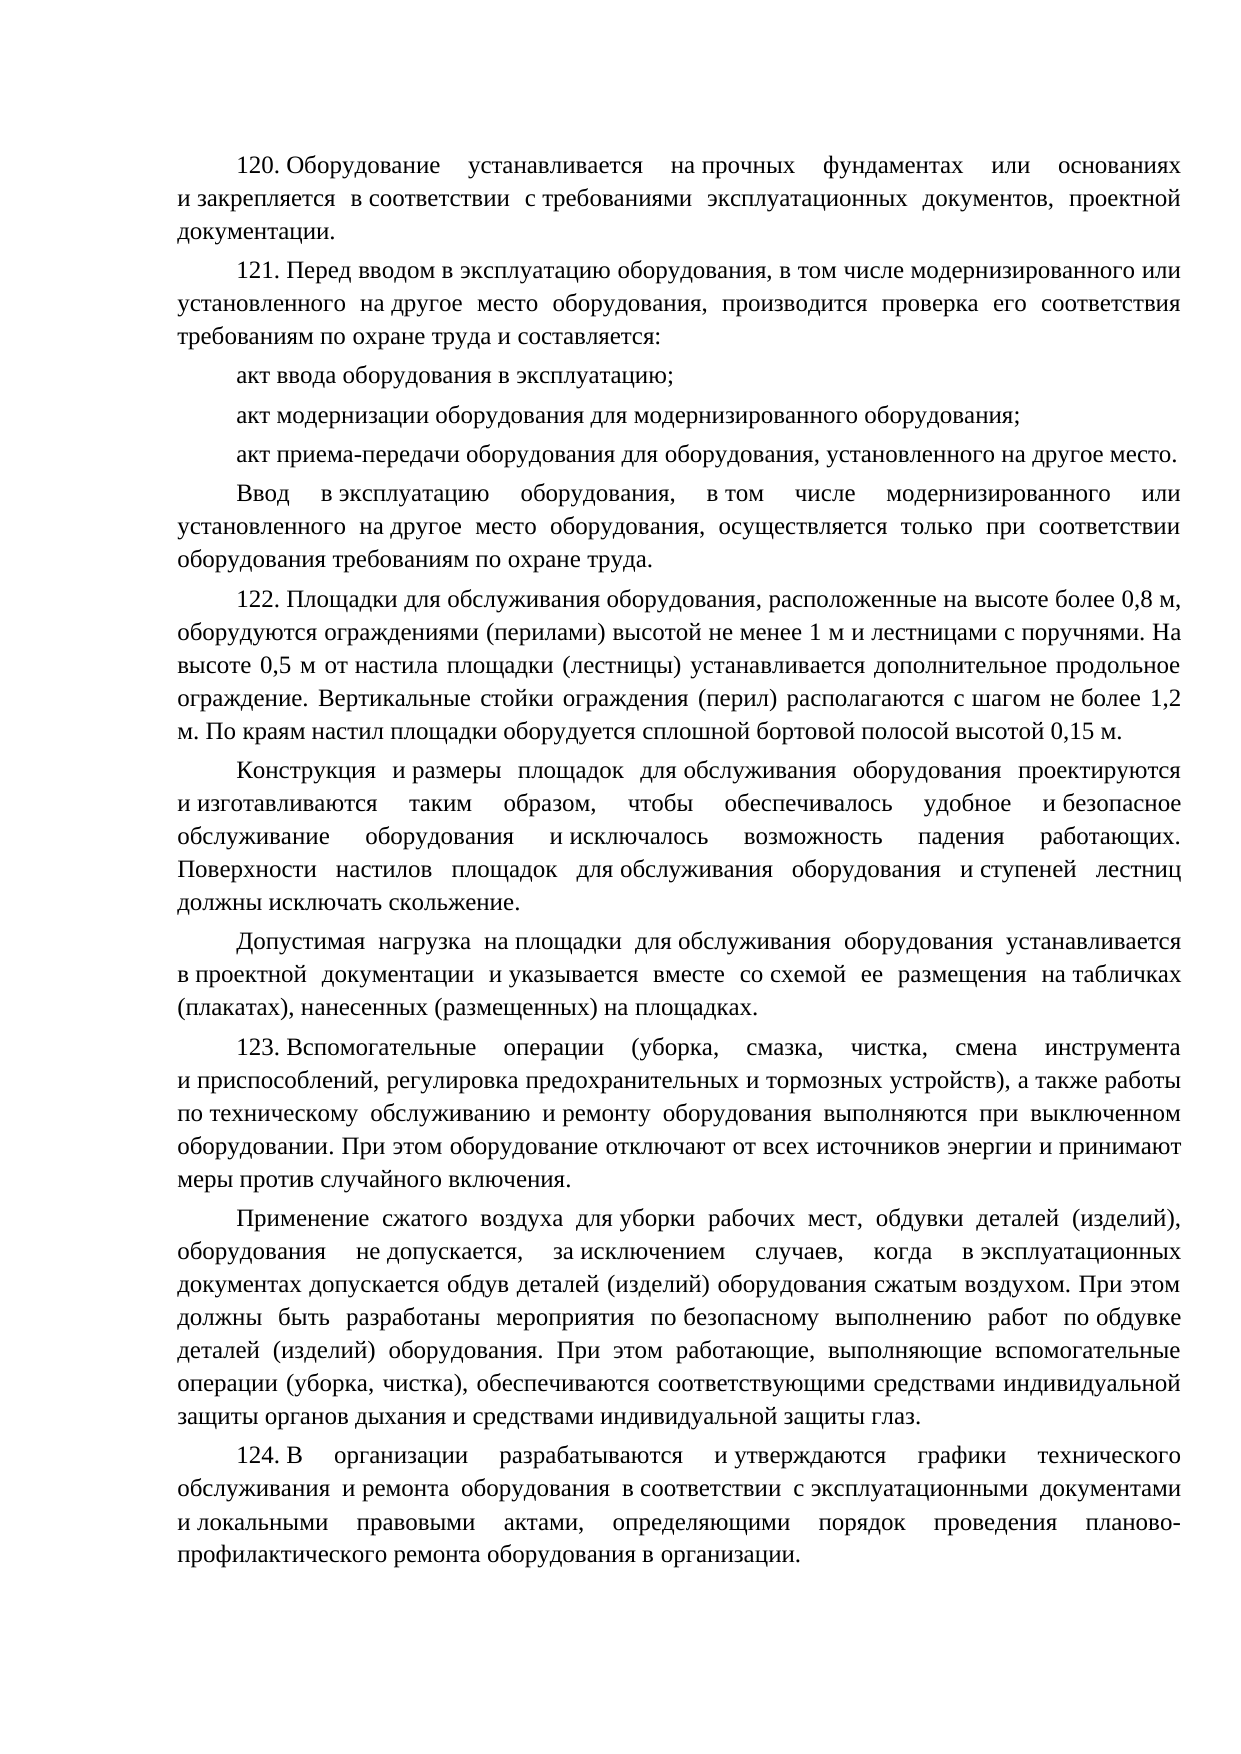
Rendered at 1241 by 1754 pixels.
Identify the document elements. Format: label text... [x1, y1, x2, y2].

text 122. Площадки для обслуживания оборудования, расположенные на высоте более 0,8 м, оборудуются ограждениями (перилами) высотой не менее 1 м и лестницами с поручнями. На высоте 0,5 м от настила площадки (лестницы) устанавливается дополнительное продольное ограждение. Вертикальные стойки ограждения (перил) располагаются с шагом не более 1,2 м. По краям настил площадки оборудуется сплошной бортовой полосой высотой 0,15 м. [177, 584, 1181, 744]
text Допустимая нагрузка на площадки для обслуживания оборудования устанавливается в проектной документации и указывается вместе со схемой ее размещения на табличках (плакатах), нанесенных (размещенных) на площадках. [177, 926, 1181, 1021]
text акт ввода оборудования в эксплуатацию; [177, 361, 1181, 389]
text 120. Оборудование устанавливается на прочных фундаментах или основаниях и закрепляется в соответствии с требованиями эксплуатационных документов, проектной документации. [177, 150, 1181, 245]
text 123. Вспомогательные операции (уборка, смазка, чистка, смена инструмента и приспособлений, регулировка предохранительных и тормозных устройств), а также работы по техническому обслуживанию и ремонту оборудования выполняются при выключенном оборудовании. При этом оборудование отключают от всех источников энергии и принимают меры против случайного включения. [177, 1032, 1181, 1193]
text 121. Перед вводом в эксплуатацию оборудования, в том числе модернизированного или установленного на другое место оборудования, производится проверка его соответствия требованиям по охране труда и составляется: [177, 255, 1181, 350]
text акт приема-передачи оборудования для оборудования, установленного на другое место. [177, 439, 1181, 468]
text акт модернизации оборудования для модернизированного оборудования; [177, 400, 1181, 429]
text Ввод в эксплуатацию оборудования, в том числе модернизированного или установленного на другое место оборудования, осуществляется только при соответствии оборудования требованиям по охране труда. [177, 478, 1181, 573]
text Применение сжатого воздуха для уборки рабочих мест, обдувки деталей (изделий), оборудования не допускается, за исключением случаев, когда в эксплуатационных документах допускается обдув деталей (изделий) оборудования сжатым воздухом. При этом должны быть разработаны мероприятия по безопасному выполнению работ по обдувке деталей (изделий) оборудования. При этом работающие, выполняющие вспомогательные операции (уборка, чистка), обеспечиваются соответствующими средствами индивидуальной защиты органов дыхания и средствами индивидуальной защиты глаз. [177, 1203, 1181, 1430]
text Конструкция и размеры площадок для обслуживания оборудования проектируются и изготавливаются таким образом, чтобы обеспечивалось удобное и безопасное обслуживание оборудования и исключалось возможность падения работающих. Поверхности настилов площадок для обслуживания оборудования и ступеней лестниц должны исключать скольжение. [177, 755, 1181, 916]
text 124. В организации разрабатываются и утверждаются графики технического обслуживания и ремонта оборудования в соответствии с эксплуатационными документами и локальными правовыми актами, определяющими порядок проведения планово-профилактического ремонта оборудования в организации. [177, 1441, 1181, 1568]
